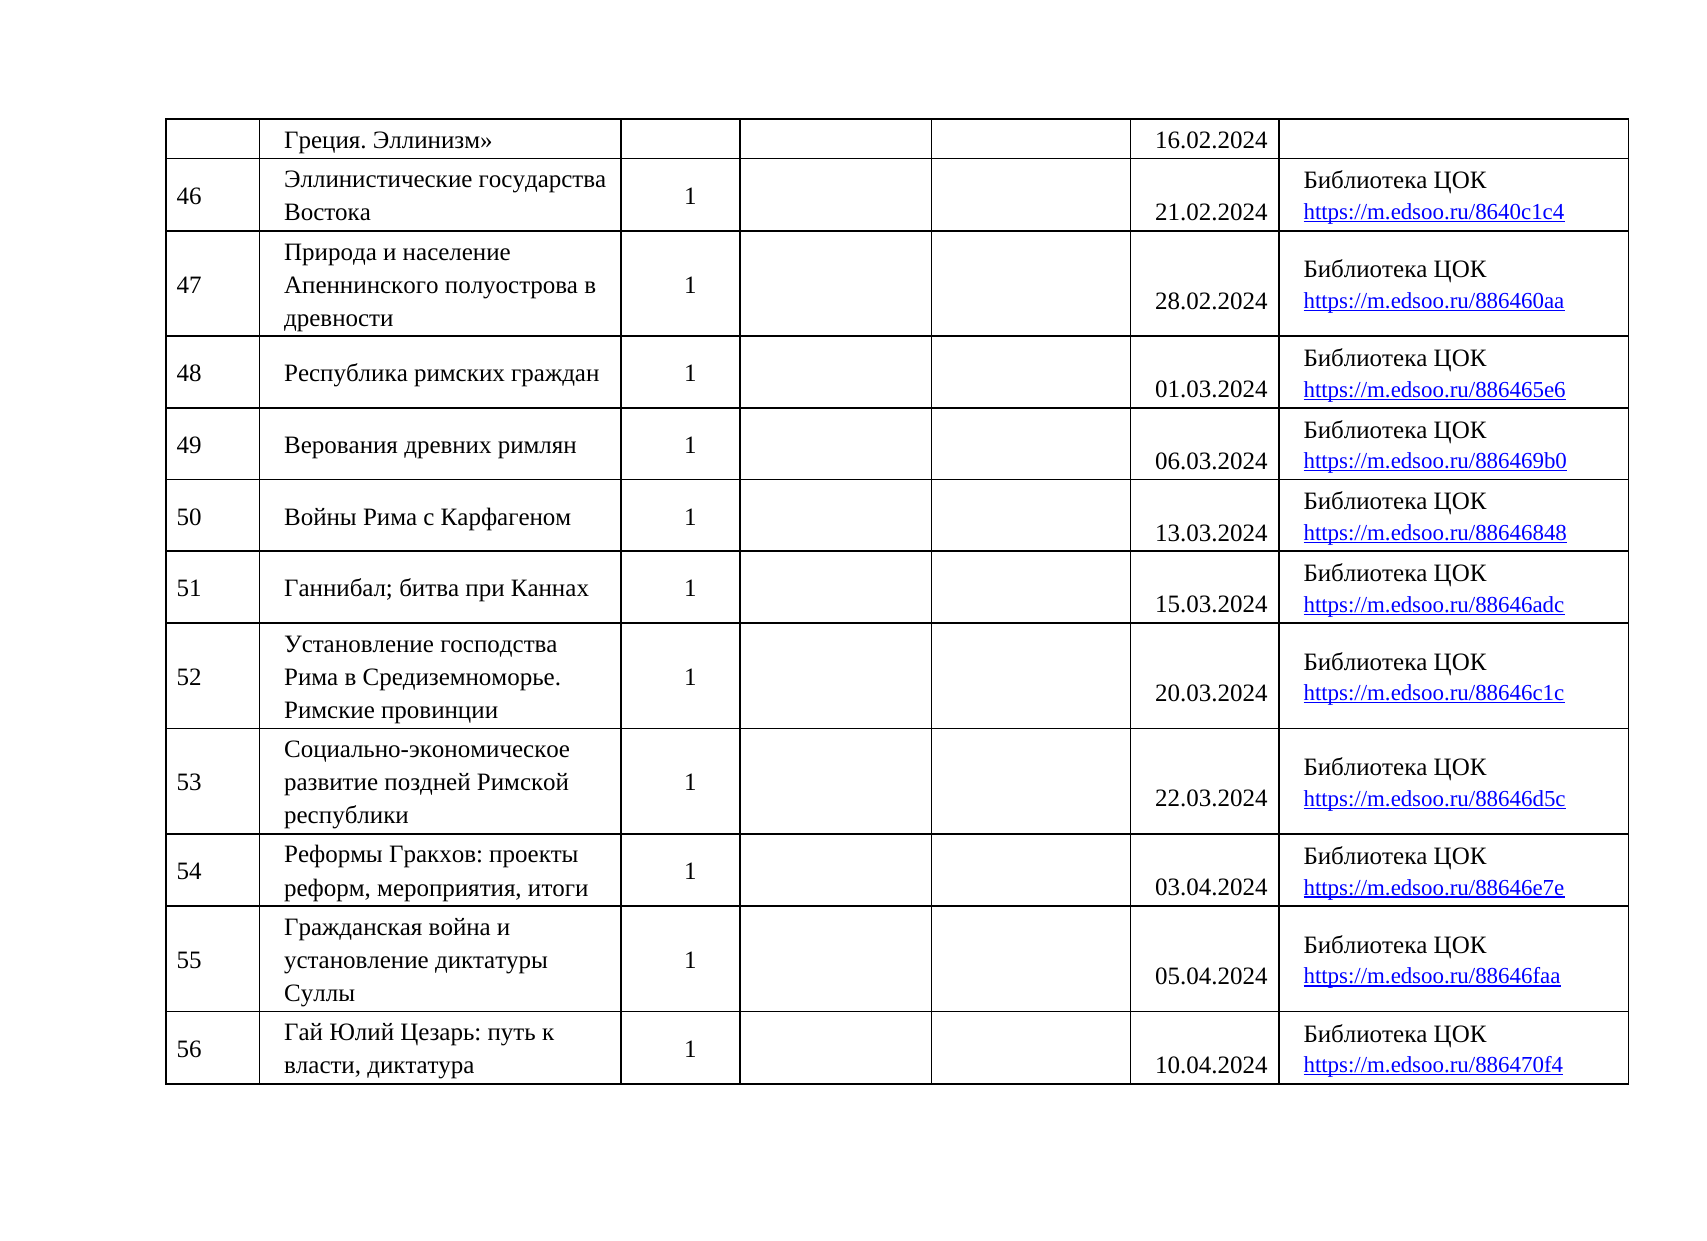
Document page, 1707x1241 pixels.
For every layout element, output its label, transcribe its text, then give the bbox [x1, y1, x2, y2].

table_cell 03.04.2024 [1131, 835, 1278, 905]
table_cell Библиотека ЦОК https://m.edsoo.ru/886460aa [1280, 232, 1628, 335]
table_cell Библиотека ЦОК https://m.edsoo.ru/88646d5c [1280, 729, 1628, 833]
table_cell [741, 835, 931, 905]
table_cell [932, 337, 1130, 407]
table_cell Библиотека ЦОК https://m.edsoo.ru/88646c1c [1280, 624, 1628, 727]
table_cell 50 [167, 480, 259, 550]
table_cell 22.03.2024 [1131, 729, 1278, 833]
table_cell 15.03.2024 [1131, 552, 1278, 622]
table_cell 45 [167, 120, 259, 157]
table_cell 1 [622, 337, 739, 407]
table_cell 1 [622, 1012, 739, 1083]
table_cell 49 [167, 409, 259, 479]
table_cell [741, 232, 931, 335]
table_cell 0 [932, 120, 1130, 157]
table_cell 1 [622, 907, 739, 1011]
table_cell [741, 624, 931, 727]
table_cell Библиотека ЦОК https://m.edsoo.ru/886465e6 [1280, 337, 1628, 407]
table_cell 1 [622, 624, 739, 727]
table_cell [741, 337, 931, 407]
table_cell [932, 835, 1130, 905]
table_cell [932, 907, 1130, 1011]
table_cell 13.03.2024 [1131, 480, 1278, 550]
table_cell 1 [622, 159, 739, 230]
table_cell Реформы Гракхов: проекты реформ, мероприятия, итоги [260, 835, 620, 905]
table_cell Гай Юлий Цезарь: путь к власти, диктатура [260, 1012, 620, 1083]
table_cell 05.04.2024 [1131, 907, 1278, 1011]
table_cell 10.04.2024 [1131, 1012, 1278, 1083]
table_cell [932, 159, 1130, 230]
table_cell 1 [622, 232, 739, 335]
table_cell 21.02.2024 [1131, 159, 1278, 230]
table_cell Социально-экономическое развитие поздней Римской республики [260, 729, 620, 833]
table_cell Природа и население Апеннинского полуострова в древности [260, 232, 620, 335]
table_cell 54 [167, 835, 259, 905]
table_cell 1 [622, 480, 739, 550]
table_cell [741, 907, 931, 1011]
table_cell 06.03.2024 [1131, 409, 1278, 479]
table_cell Республика римских граждан [260, 337, 620, 407]
table_cell Гражданская война и установление диктатуры Суллы [260, 907, 620, 1011]
table_cell Библиотека ЦОК https://m.edsoo.ru/88646adc [1280, 552, 1628, 622]
table_cell Библиотека ЦОК https://m.edsoo.ru/886470f4 [1280, 1012, 1628, 1083]
table_cell 1 [622, 409, 739, 479]
table_cell Эллинистические государства Востока [260, 159, 620, 230]
table_cell [741, 159, 931, 230]
table_cell [741, 480, 931, 550]
table_cell 48 [167, 337, 259, 407]
table_cell Библиотека ЦОК https://m.edsoo.ru/8640c1c4 [1280, 159, 1628, 230]
table_cell [932, 624, 1130, 727]
table_cell [932, 409, 1130, 479]
table_cell [932, 552, 1130, 622]
table_cell [932, 729, 1130, 833]
table_cell 1 [622, 835, 739, 905]
table_cell 55 [167, 907, 259, 1011]
table_cell 20.03.2024 [1131, 624, 1278, 727]
table_cell 1 [741, 120, 931, 157]
table_cell [741, 729, 931, 833]
table_cell Войны Рима с Карфагеном [260, 480, 620, 550]
table_cell 16.02.2024 [1131, 120, 1278, 157]
table_cell 56 [167, 1012, 259, 1083]
table_cell Верования древних римлян [260, 409, 620, 479]
table_cell Ганнибал; битва при Каннах [260, 552, 620, 622]
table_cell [260, 120, 620, 157]
table_cell Библиотека ЦОК https://m.edsoo.ru/886469b0 [1280, 409, 1628, 479]
table_cell [741, 552, 931, 622]
table_cell 46 [167, 159, 259, 230]
table_cell 01.03.2024 [1131, 337, 1278, 407]
table_cell [741, 1012, 931, 1083]
table_cell Библиотека ЦОК https://m.edsoo.ru/88646e7e [1280, 835, 1628, 905]
table_cell 28.02.2024 [1131, 232, 1278, 335]
table_cell [932, 1012, 1130, 1083]
table_cell 51 [167, 552, 259, 622]
table_cell Установление господства Рима в Средиземноморье. Римские провинции [260, 624, 620, 727]
table_cell Библиотека ЦОК https://m.edsoo.ru/88646faa [1280, 907, 1628, 1011]
table_cell 1 [622, 729, 739, 833]
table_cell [1280, 120, 1628, 157]
table_cell [932, 232, 1130, 335]
table_cell 47 [167, 232, 259, 335]
table_cell 1 [622, 120, 739, 157]
table_cell [741, 409, 931, 479]
table_cell Библиотека ЦОК https://m.edsoo.ru/88646848 [1280, 480, 1628, 550]
table_cell [932, 480, 1130, 550]
table_cell 1 [622, 552, 739, 622]
table_cell 53 [167, 729, 259, 833]
table_cell 52 [167, 624, 259, 727]
